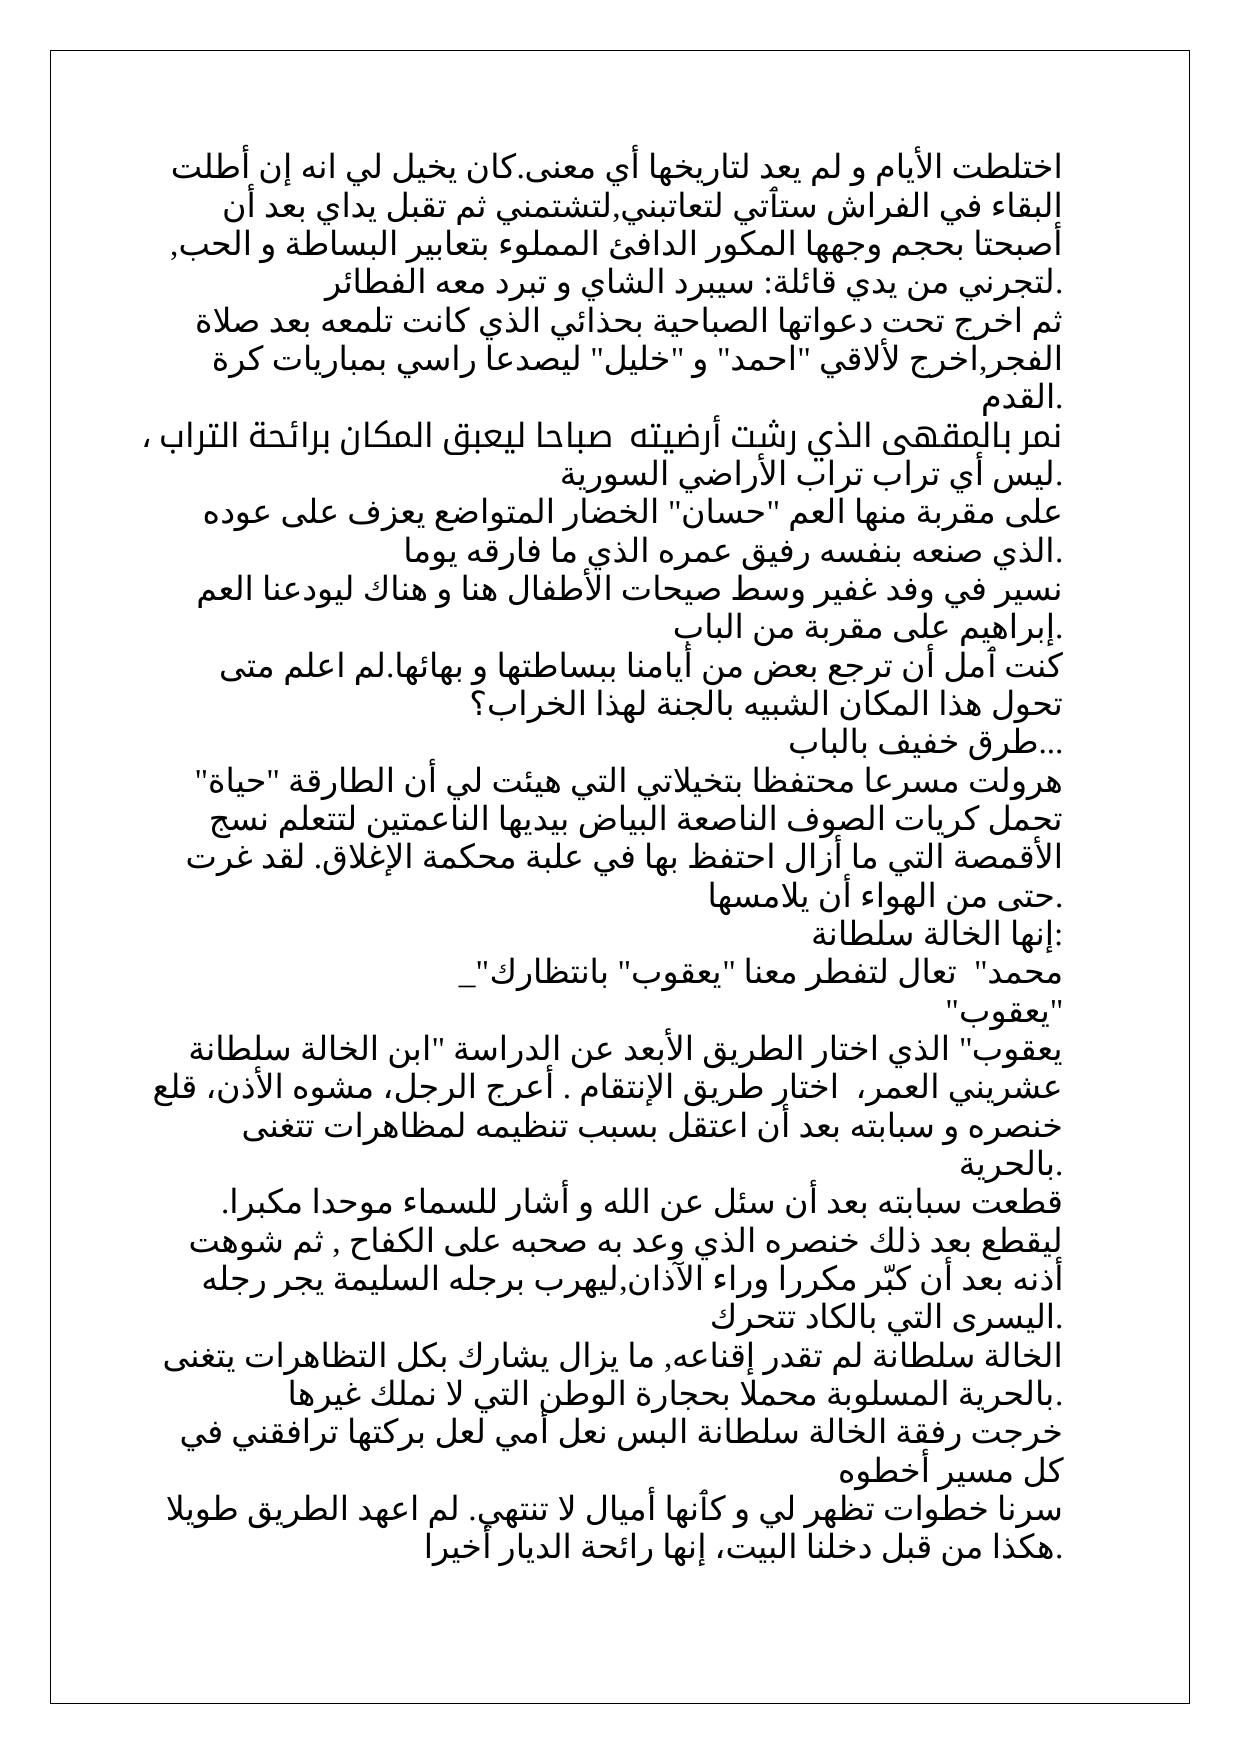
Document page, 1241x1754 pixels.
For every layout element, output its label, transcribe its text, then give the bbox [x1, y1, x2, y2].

text نمر بالمقهى الذي رشت أرضيته صباحا ليعبق المكان برائحة التراب ، ليس أي تراب تراب الأراضي السورية. [148, 416, 1063, 493]
text سرنا خطوات تظهر لي و كٱنها أميال لا تنتهي. لم اعهد الطريق طويلا هكذا من قبل دخلنا البيت، إنها رائحة الديار أخيرا. [148, 1489, 1063, 1566]
text اختلطت الأيام و لم يعد لتاريخها أي معنى.كان يخيل لي انه إن أطلت البقاء في الفراش ستٱتي لتعاتبني,لتشتمني ثم تقبل يداي بعد أن أصبحتا بحجم وجهها المكور الدافئ المملوء بتعابير البساطة و الحب, لتجرني من يدي قائلة: سيبرد الشاي و تبرد معه الفطائر. [148, 148, 1063, 301]
text على مقربة منها العم "حسان" الخضار المتواضع يعزف على عوده الذي صنعه بنفسه رفيق عمره الذي ما فارقه يوما. [148, 493, 1063, 569]
text خرجت رفقة الخالة سلطانة البس نعل أمي لعل بركتها ترافقني في كل مسير أخطوه [148, 1413, 1063, 1489]
text يعقوب" الذي اختار الطريق الأبعد عن الدراسة "ابن الخالة سلطانة عشريني العمر، اختار طريق الإنتقام . أعرج الرجل، مشوه الأذن، قلع خنصره و سبابته بعد أن اعتقل بسبب تنظيمه لمظاهرات تتغنى بالحرية. [148, 1029, 1063, 1183]
text قطعت سبابته بعد أن سئل عن الله و أشار للسماء موحدا مكبرا. ليقطع بعد ذلك خنصره الذي وعد به صحبه على الكفاح , ثم شوهت أذنه بعد أن كبّر مكررا وراء الآذان,ليهرب برجله السليمة يجر رجله اليسرى التي بالكاد تتحرك. [148, 1183, 1063, 1336]
text ثم اخرج تحت دعواتها الصباحية بحذائي الذي كانت تلمعه بعد صلاة الفجر,اخرج لألاقي "احمد" و "خليل" ليصدعا راسي بمباريات كرة القدم. [148, 301, 1063, 416]
text "يعقوب" [148, 991, 1063, 1029]
text نسير في وفد غفير وسط صيحات الأطفال هنا و هناك ليودعنا العم إبراهيم على مقربة من الباب. [148, 569, 1063, 646]
text كنت ٱمل أن ترجع بعض من أيامنا ببساطتها و بهائها.لم اعلم متى تحول هذا المكان الشبيه بالجنة لهذا الخراب؟ [148, 646, 1063, 723]
text إنها الخالة سلطانة: [148, 914, 1063, 953]
text طرق خفيف بالباب... [148, 723, 1063, 761]
text هرولت مسرعا محتفظا بتخيلاتي التي هيئت لي أن الطارقة "حياة" تحمل كريات الصوف الناصعة البياض بيديها الناعمتين لتتعلم نسج الأقمصة التي ما أزال احتفظ بها في علبة محكمة الإغلاق. لقد غرت حتى من الهواء أن يلامسها. [148, 761, 1063, 914]
text _"محمد" تعال لتفطر معنا "يعقوب" بانتظارك [148, 953, 1063, 991]
text الخالة سلطانة لم تقدر إقناعه, ما يزال يشارك بكل التظاهرات يتغنى بالحرية المسلوبة محملا بحجارة الوطن التي لا نملك غيرها. [148, 1336, 1063, 1413]
